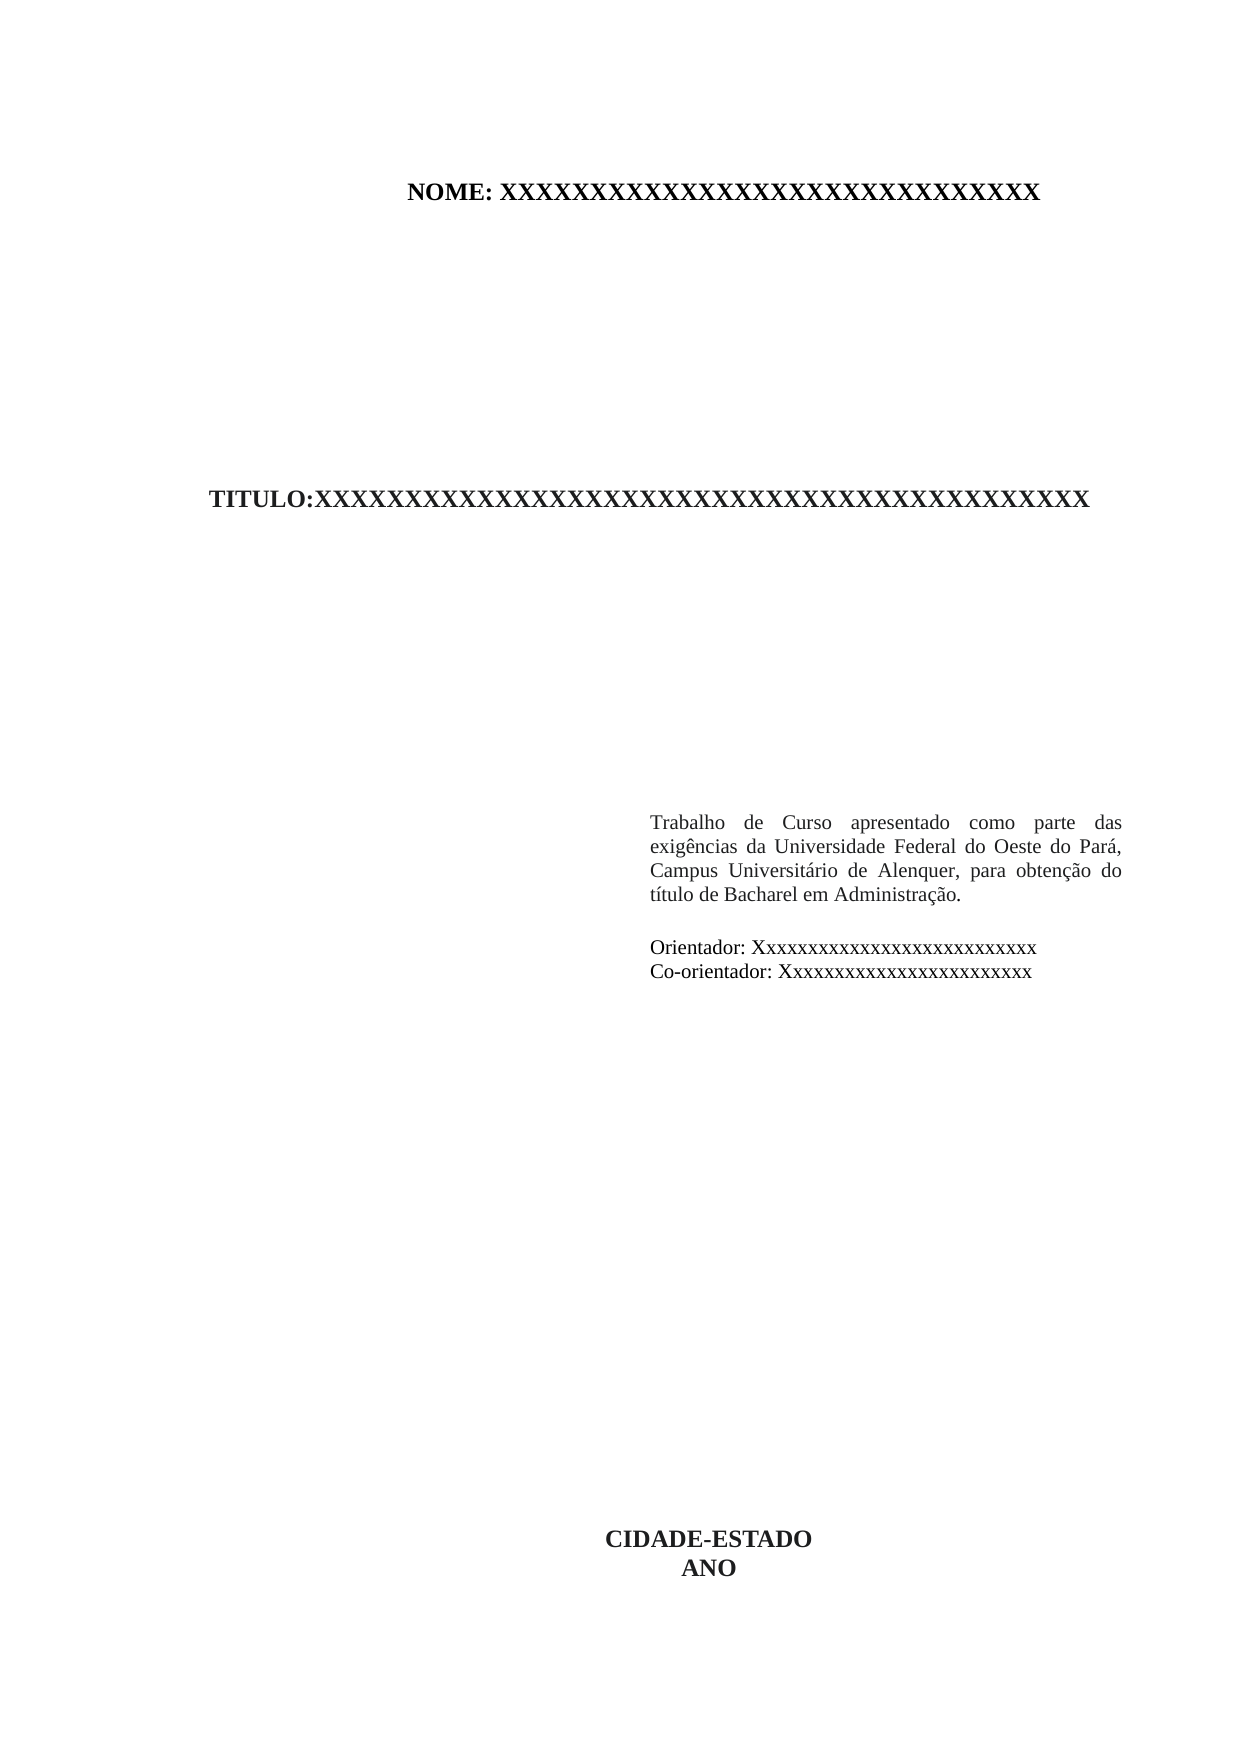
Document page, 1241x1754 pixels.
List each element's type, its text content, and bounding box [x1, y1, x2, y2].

text TITULO:XXXXXXXXXXXXXXXXXXXXXXXXXXXXXXXXXXXXXXXXXXX [177, 484, 1122, 512]
text Orientador: Xxxxxxxxxxxxxxxxxxxxxxxxxxx [650, 934, 1122, 959]
text Co-orientador: Xxxxxxxxxxxxxxxxxxxxxxxx [650, 959, 1122, 983]
text Trabalho de Curso apresentado como parte das exigências da Universidade Federal do Oeste do Pará, Campus Universitário de Alenquer, para obtenção do título de Bacharel em Administração. [650, 809, 1122, 906]
list NOME: XXXXXXXXXXXXXXXXXXXXXXXXXXXXXX [252, 177, 1122, 206]
text CIDADE-ESTADO [177, 1524, 1122, 1553]
text ANO [177, 1553, 1122, 1582]
